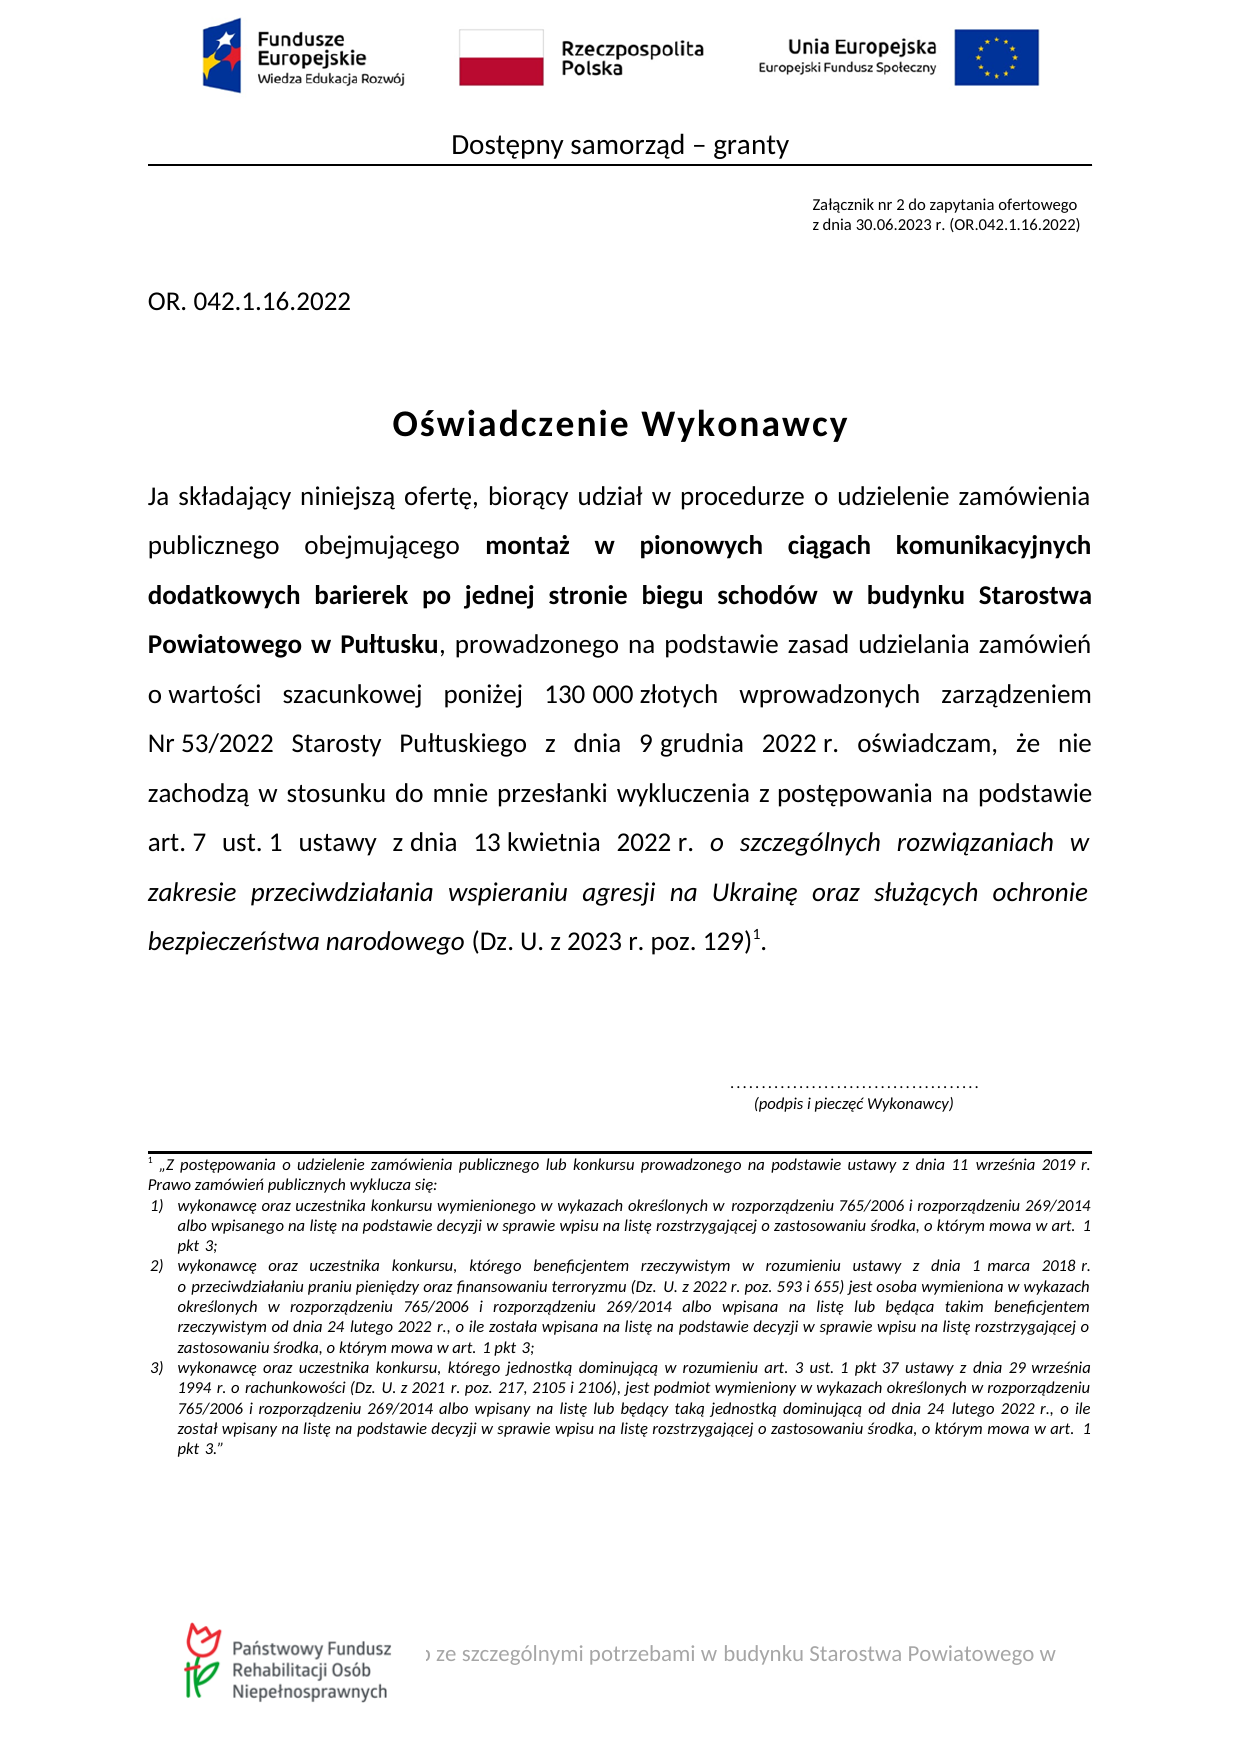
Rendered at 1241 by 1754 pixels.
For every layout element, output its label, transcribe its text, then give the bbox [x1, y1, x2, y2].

text Załącznik nr 2 do zapytania ofertowego z dnia 30.06.2023 r. (OR.042.1.16.2022) [812, 194, 1092, 235]
picture [184, 0, 1057, 111]
text Ja składający niniejszą ofertę, biorący udział w procedurze o udzielenie zamówienia publicznego obejmującego montaż w pionowych ciągach komunikacyjnych dodatkowych barierek po jednej stronie biegu schodów w budynku Starostwa Powiatowego w Pułtusku, prowadzonego na podstawie zasad udzielania zamówień o wartości szacunkowej poniżej 130 000 złotych wprowadzonych zarządzeniem Nr 53/2022 Starosty Pułtuskiego z dnia 9 grudnia 2022 r. oświadczam, że nie zachodzą w stosunku do mnie przesłanki wykluczenia z postępowania na podstawie art. 7 ust. 1 ustawy z dnia 13 kwietnia 2022 r. o szczególnych rozwiązaniach w zakresie przeciwdziałania wspieraniu agresji na Ukrainę oraz służących ochronie bezpieczeństwa narodowego (Dz. U. z 2023 r. poz. 129)1. [148, 479, 1092, 957]
text Oświadczenie Wykonawcy [148, 400, 1092, 446]
text ........................................ [616, 1073, 1092, 1093]
list wykonawcę oraz uczestnika konkursu, którego beneficjentem rzeczywistym w rozumieniu ustawy z dnia 1 marca 2018 r. o przeciwdziałaniu praniu pieniędzy oraz finansowaniu terroryzmu (Dz. U. z 2022 r. poz. 593 i 655) jest osoba wymieniona w wykazach określonych w rozporządzeniu 765/2006 i rozporządzeniu 269/2014 albo wpisana na listę lub będąca takim beneficjentem rzeczywistym od dnia 24 lutego 2022 r., o ile została wpisana na listę na podstawie decyzji w sprawie wpisu na listę rozstrzygającej o zastosowaniu środka, o którym mowa w art. 1 pkt 3; [150, 1256, 1092, 1357]
picture [147, 1588, 426, 1732]
text (podpis i pieczęć Wykonawcy) [616, 1093, 1092, 1113]
list wykonawcę oraz uczestnika konkursu, którego jednostką dominującą w rozumieniu art. 3 ust. 1 pkt 37 ustawy z dnia 29 września 1994 r. o rachunkowości (Dz. U. z 2021 r. poz. 217, 2105 i 2106), jest podmiot wymieniony w wykazach określonych w rozporządzeniu 765/2006 i rozporządzeniu 269/2014 albo wpisany na listę lub będący taką jednostką dominującą od dnia 24 lutego 2022 r., o ile został wpisany na listę na podstawie decyzji w sprawie wpisu na listę rozstrzygającej o zastosowaniu środka, o którym mowa w art. 1 pkt 3.” [150, 1357, 1092, 1459]
text OR. 042.1.16.2022 [148, 284, 1092, 317]
list wykonawcę oraz uczestnika konkursu wymienionego w wykazach określonych w rozporządzeniu 765/2006 i rozporządzeniu 269/2014 albo wpisanego na listę na podstawie decyzji w sprawie wpisu na listę rozstrzygającej o zastosowaniu środka, o którym mowa w art. 1 pkt 3; [150, 1195, 1092, 1256]
text 1 „Z postępowania o udzielenie zamówienia publicznego lub konkursu prowadzonego na podstawie ustawy z dnia 11 września 2019 r. Prawo zamówień publicznych wyklucza się: [148, 1154, 1092, 1195]
